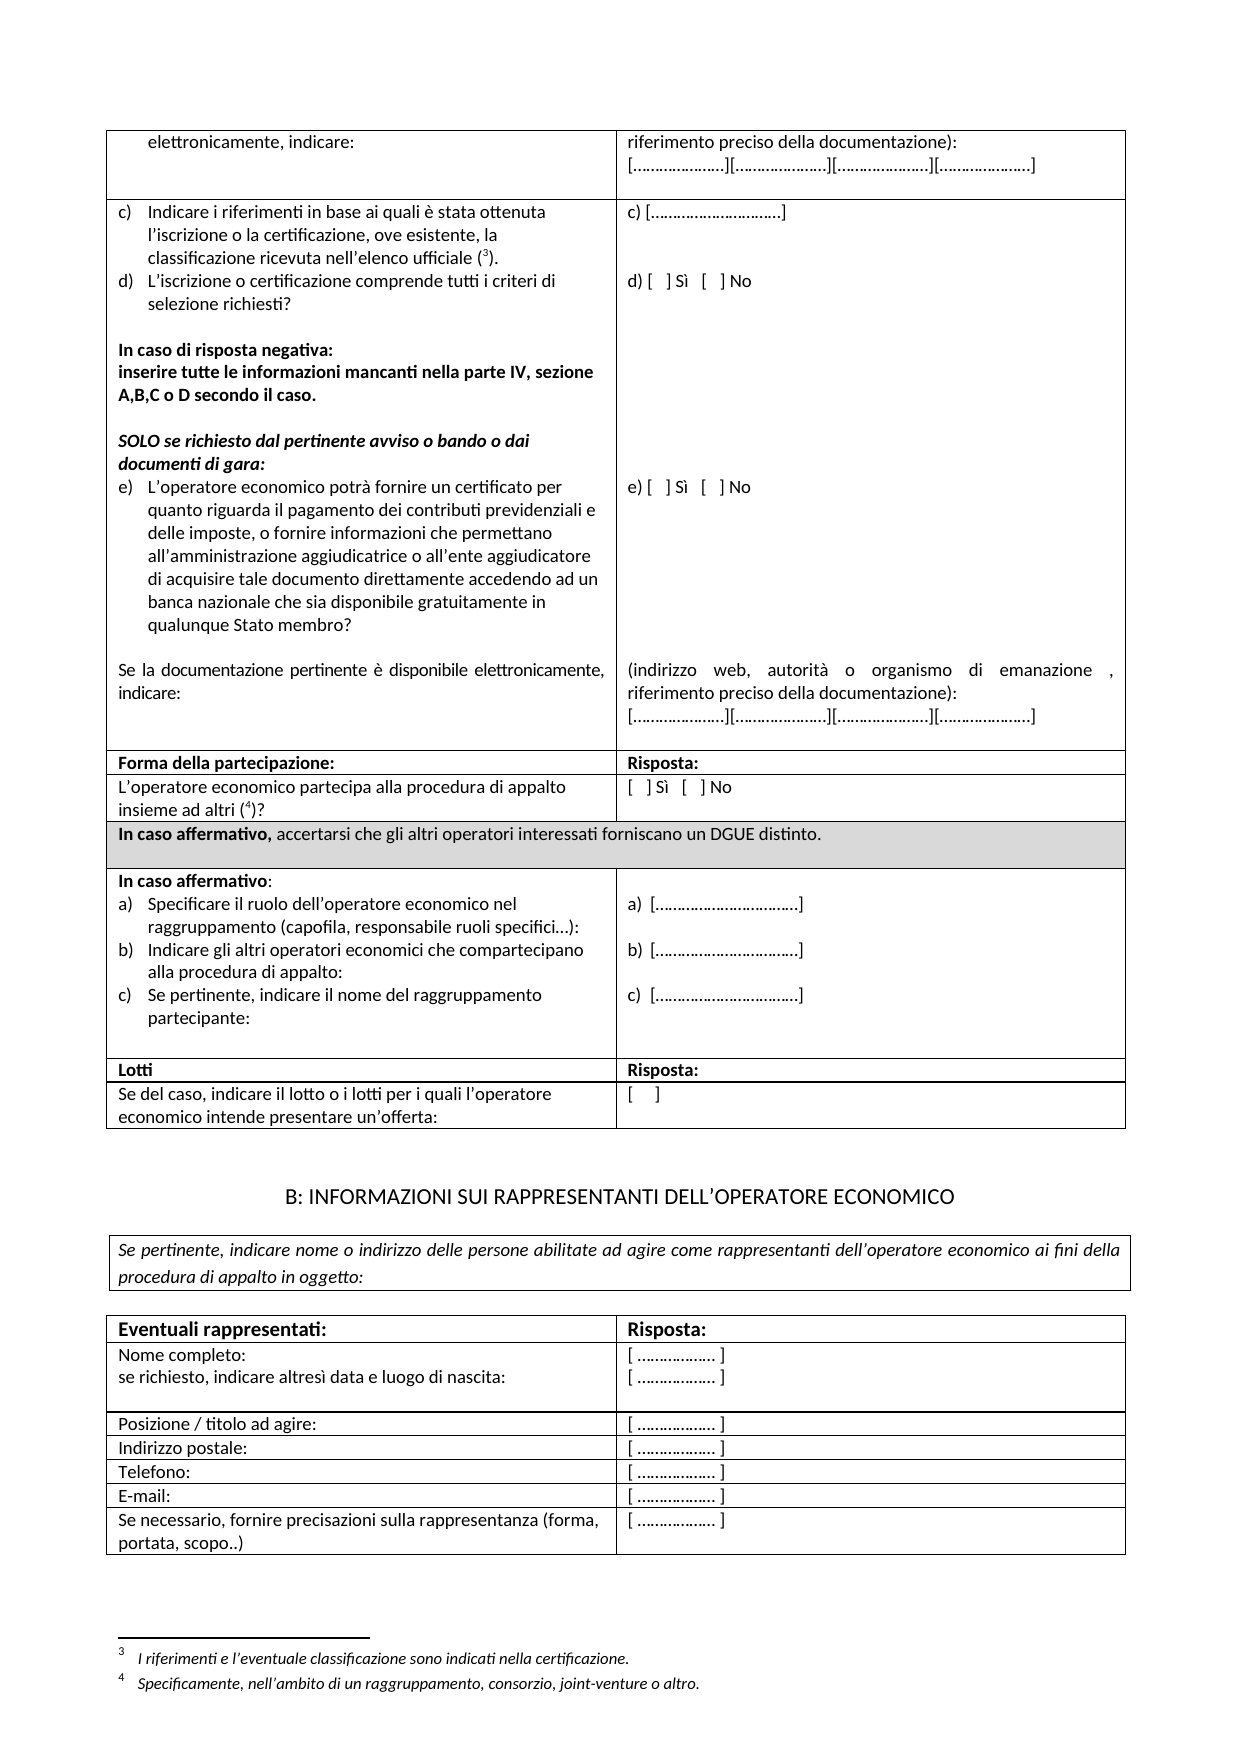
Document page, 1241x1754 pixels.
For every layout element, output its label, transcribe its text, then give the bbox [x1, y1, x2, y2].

table_cell Indirizzo postale: [107, 1436, 616, 1459]
table_cell [ ……………… ] [617, 1413, 1125, 1435]
table_cell c) […………………………] d) [ ] Sì [ ] No e) [ ] Sì [ ] No (indirizzo web, autorità o organismo di emanazione , riferimento preciso della documentazione): […………………][…………………][…………………][…………………] [617, 200, 1125, 750]
table_header Eventuali rappresentati: [107, 1316, 616, 1342]
table_cell Lotti [107, 1059, 616, 1081]
table_cell [ ] [617, 1083, 1125, 1128]
table_cell Nome completo: se richiesto, indicare altresì data e luogo di nascita: [107, 1343, 616, 1411]
table_cell L’operatore economico partecipa alla procedura di appalto insieme ad altri ()? [107, 775, 616, 821]
table_cell Risposta: [617, 1059, 1125, 1081]
table_cell Se necessario, fornire precisazioni sulla rappresentanza (forma, portata, scopo..) [107, 1508, 616, 1554]
table_cell Se del caso, indicare il lotto o i lotti per i quali l’operatore economico intende presentare un’offerta: [107, 1083, 616, 1128]
table_cell [ ……………… ] [ ……………… ] [617, 1343, 1125, 1411]
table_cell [107, 131, 616, 199]
table_cell [ ……………… ] [617, 1436, 1125, 1459]
table_cell Risposta: [617, 751, 1125, 774]
table_cell [ ……………… ] [617, 1484, 1125, 1507]
table_cell In caso affermativo, accertarsi che gli altri operatori interessati forniscano un DGUE distinto. [107, 822, 1125, 868]
table_cell E-mail: [107, 1484, 616, 1507]
table_header Risposta: [617, 1316, 1125, 1342]
table_cell Posizione / titolo ad agire: [107, 1413, 616, 1435]
text B: INFORMAZIONI SUI RAPPRESENTANTI DELL’OPERATORE ECONOMICO [118, 1182, 1122, 1210]
table_cell In caso affermativo: Specificare il ruolo dell’operatore economico nel raggruppamento (capofila, responsabile ruoli specifici…): Indicare gli altri operatori economici che compartecipano alla procedura di appalto: Se pertinente, indicare il nome del raggruppamento partecipante: [107, 869, 616, 1057]
table_cell Forma della partecipazione: [107, 751, 616, 774]
table_cell [ ……………… ] [617, 1508, 1125, 1554]
table_cell Telefono: [107, 1460, 616, 1483]
table_cell [ ……………… ] [617, 1460, 1125, 1483]
table_cell [……………………………] [……………………………] [……………………………] [617, 869, 1125, 1057]
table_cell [617, 131, 1125, 199]
text Se pertinente, indicare nome o indirizzo delle persone abilitate ad agire come rappresentanti dell’operatore economico ai fini della procedura di appalto in oggetto: [110, 1236, 1130, 1290]
table_cell [ ] Sì [ ] No [617, 775, 1125, 821]
table_cell Indicare i riferimenti in base ai quali è stata ottenuta l’iscrizione o la certificazione, ove esistente, la classificazione ricevuta nell’elenco ufficiale (). L’iscrizione o certificazione comprende tutti i criteri di selezione richiesti? In caso di risposta negativa: inserire tutte le informazioni mancanti nella parte IV, sezione A,B,C o D secondo il caso. SOLO se richiesto dal pertinente avviso o bando o dai documenti di gara: L’operatore economico potrà fornire un certificato per quanto riguarda il pagamento dei contributi previdenziali e delle imposte, o fornire informazioni che permettano all’amministrazione aggiudicatrice o all’ente aggiudicatore di acquisire tale documento direttamente accedendo ad un banca nazionale che sia disponibile gratuitamente in qualunque Stato membro? Se la documentazione pertinente è disponibile elettronicamente, indicare: [107, 200, 616, 750]
